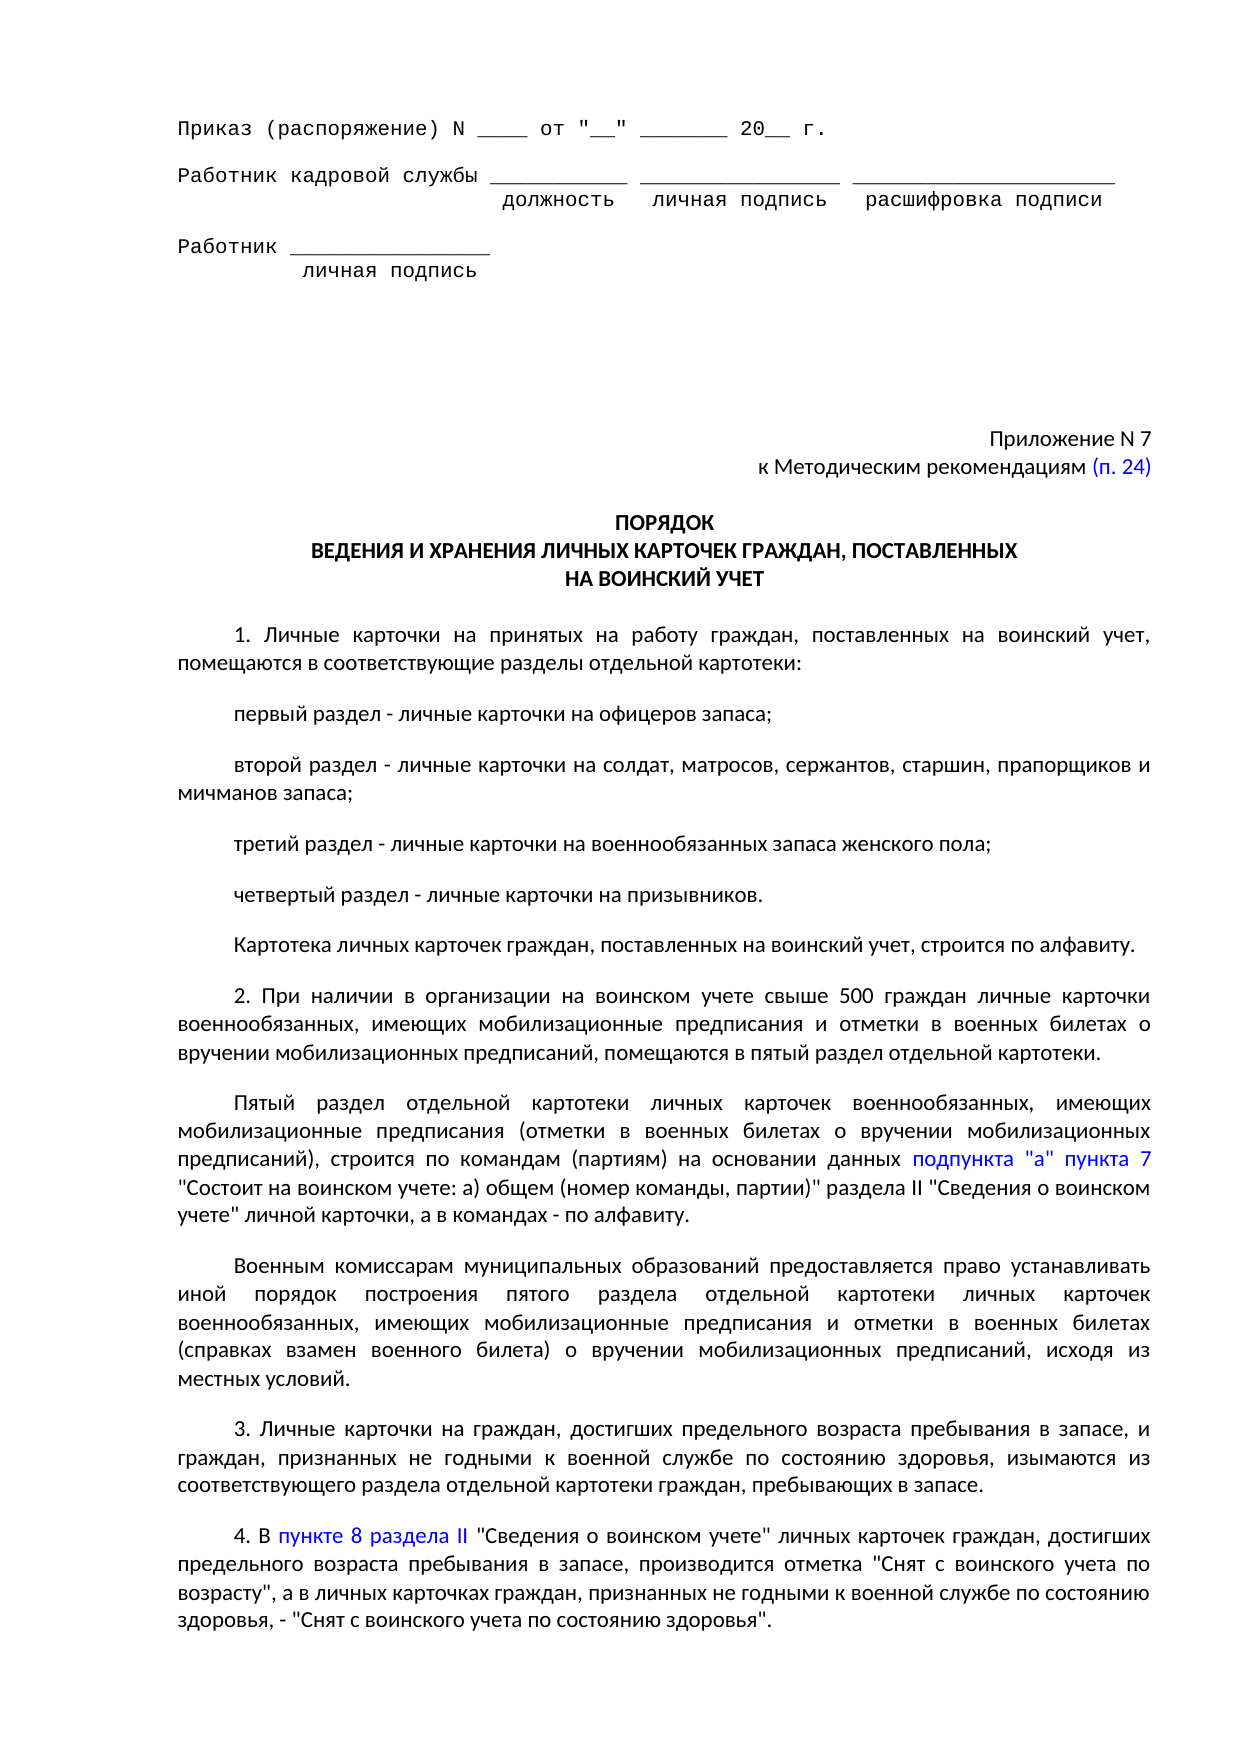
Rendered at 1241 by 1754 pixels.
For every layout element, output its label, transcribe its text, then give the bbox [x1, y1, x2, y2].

text 3. Личные карточки на граждан, достигших предельного возраста пребывания в запасе, и граждан, признанных не годными к военной службе по состоянию здоровья, изымаются из соответствующего раздела отдельной картотеки граждан, пребывающих в запасе. [177, 1414, 1152, 1499]
text Приложение N 7 [177, 424, 1152, 452]
text Картотека личных карточек граждан, поставленных на воинский учет, строится по алфавиту. [177, 931, 1152, 959]
text должность личная подпись расшифровка подписи [177, 189, 1152, 213]
title НА ВОИНСКИЙ УЧЕТ [177, 564, 1152, 592]
title ПОРЯДОК [177, 508, 1152, 536]
text 1. Личные карточки на принятых на работу граждан, поставленных на воинский учет, помещаются в соответствующие разделы отдельной картотеки: [177, 620, 1152, 676]
text первый раздел - личные карточки на офицеров запаса; [177, 699, 1152, 727]
text личная подпись [177, 260, 1152, 284]
text 2. При наличии в организации на воинском учете свыше 500 граждан личные карточки военнообязанных, имеющих мобилизационные предписания и отметки в военных билетах о вручении мобилизационных предписаний, помещаются в пятый раздел отдельной картотеки. [177, 982, 1152, 1066]
text Приказ (распоряжение) N ____ от "__" _______ 20__ г. [177, 118, 1152, 142]
text второй раздел - личные карточки на солдат, матросов, сержантов, старшин, прапорщиков и мичманов запаса; [177, 750, 1152, 806]
text 4. В пункте 8 раздела II "Сведения о воинском учете" личных карточек граждан, достигших предельного возраста пребывания в запасе, производится отметка "Снят с воинского учета по возрасту", а в личных карточках граждан, признанных не годными к военной службе по состоянию здоровья, - "Снят с воинского учета по состоянию здоровья". [177, 1522, 1152, 1634]
text Работник кадровой службы ___________ ________________ _____________________ [177, 165, 1152, 189]
text четвертый раздел - личные карточки на призывников. [177, 880, 1152, 908]
text Пятый раздел отдельной картотеки личных карточек военнообязанных, имеющих мобилизационные предписания (отметки в военных билетах о вручении мобилизационных предписаний), строится по командам (партиям) на основании данных подпункта "а" пункта 7 "Состоит на воинском учете: а) общем (номер команды, партии)" раздела II "Сведения о воинском учете" личной карточки, а в командах - по алфавиту. [177, 1088, 1152, 1229]
text к Методическим рекомендациям (п. 24) [177, 452, 1152, 480]
text Работник ________________ [177, 236, 1152, 260]
text Военным комиссарам муниципальных образований предоставляется право устанавливать иной порядок построения пятого раздела отдельной картотеки личных карточек военнообязанных, имеющих мобилизационные предписания и отметки в военных билетах (справках взамен военного билета) о вручении мобилизационных предписаний, исходя из местных условий. [177, 1252, 1152, 1392]
text третий раздел - личные карточки на военнообязанных запаса женского пола; [177, 829, 1152, 857]
title ВЕДЕНИЯ И ХРАНЕНИЯ ЛИЧНЫХ КАРТОЧЕК ГРАЖДАН, ПОСТАВЛЕННЫХ [177, 536, 1152, 564]
